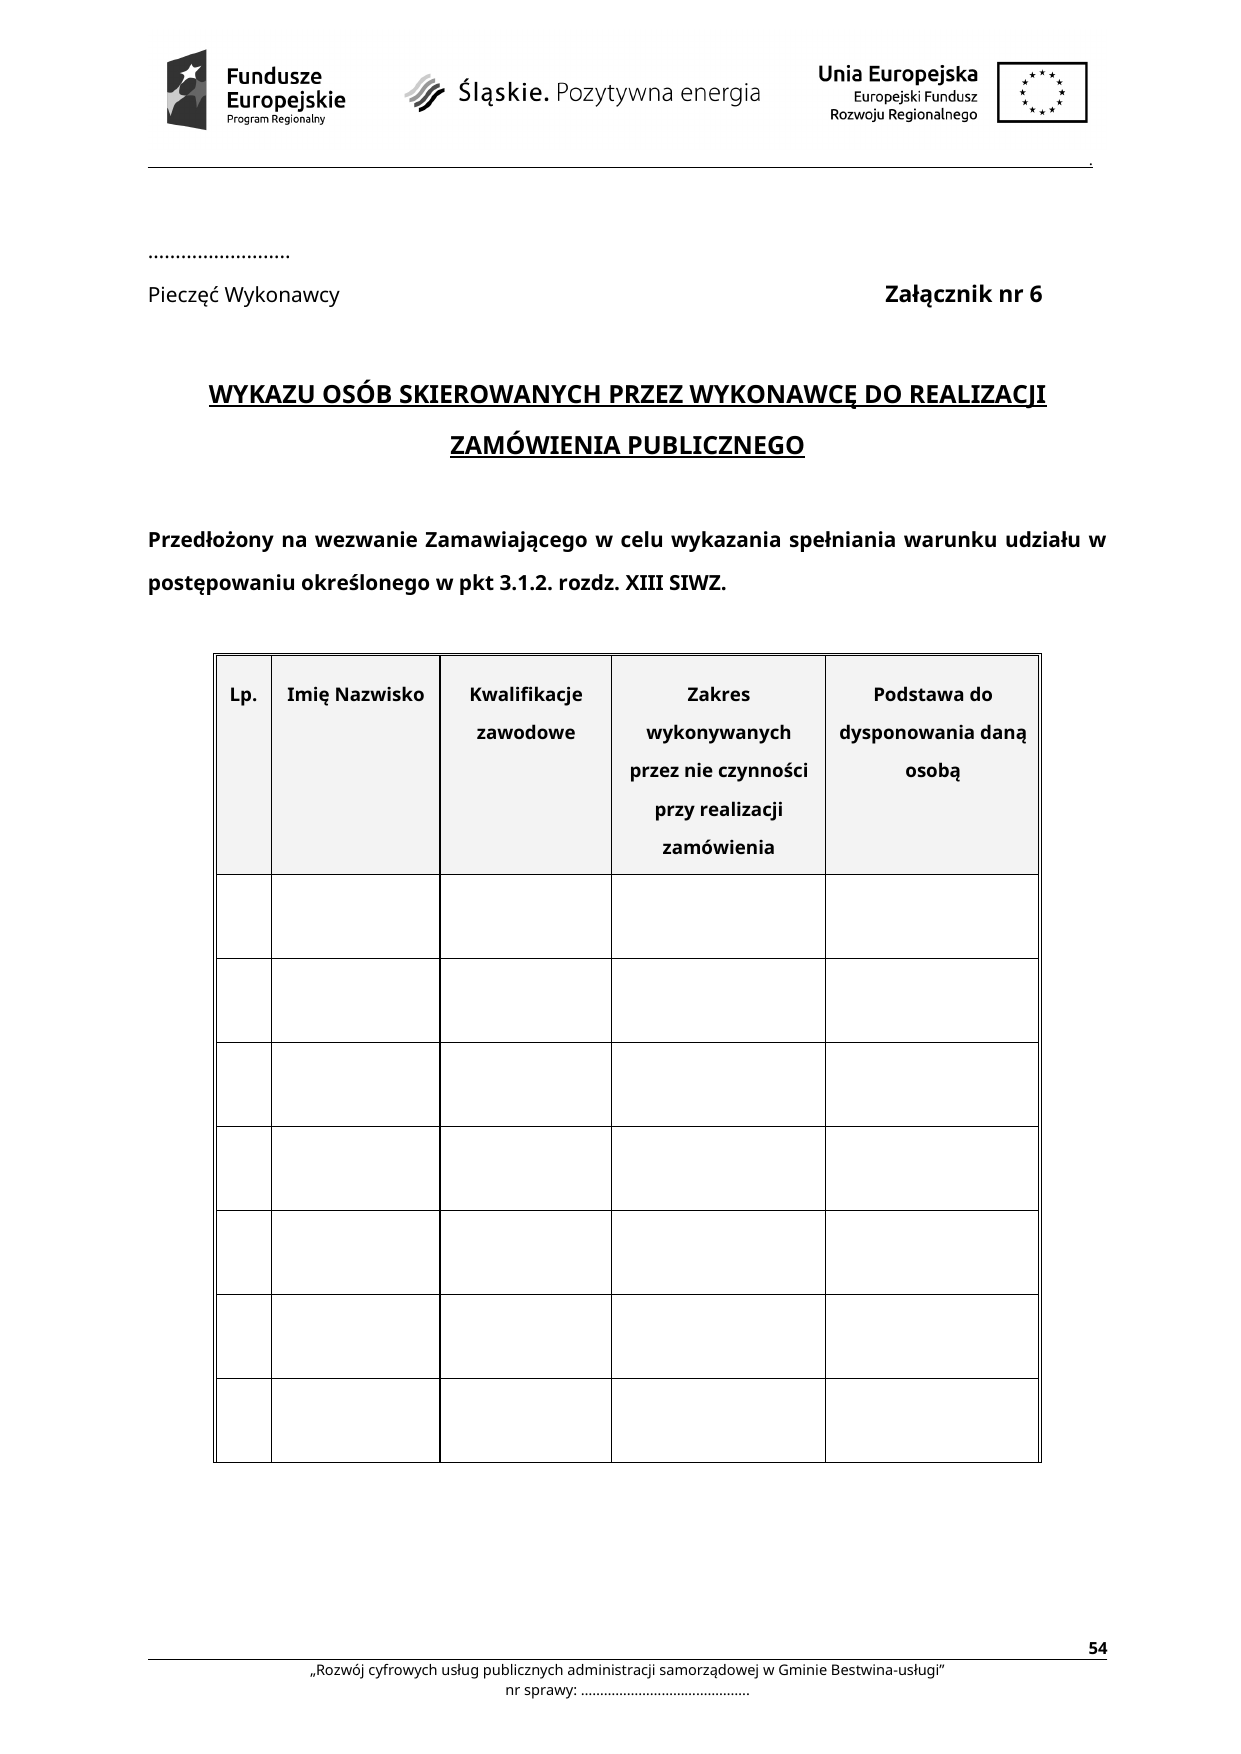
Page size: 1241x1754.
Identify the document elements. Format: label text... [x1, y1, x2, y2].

table_cell [217, 1043, 271, 1126]
table_cell [826, 1379, 1038, 1462]
table_cell [612, 875, 825, 958]
table_header Podstawa do dysponowania daną osobą [826, 656, 1038, 874]
table_cell [612, 1295, 825, 1378]
table_cell [612, 1379, 825, 1462]
table_header Lp. [217, 656, 271, 874]
table_cell [217, 1211, 271, 1294]
table_cell [826, 1043, 1038, 1126]
table_cell [217, 959, 271, 1042]
table_cell [217, 1295, 271, 1378]
table_cell [441, 1295, 611, 1378]
table_cell [612, 1043, 825, 1126]
table_cell [826, 1211, 1038, 1294]
table_header Zakres wykonywanych przez nie czynności przy realizacji zamówienia [612, 656, 825, 874]
table_cell [217, 875, 271, 958]
picture [147, 29, 1107, 150]
table_cell [272, 1127, 439, 1210]
text Przedłożony na wezwanie Zamawiającego w celu wykazania spełniania warunku udziału w postępowaniu określonego w pkt 3.1.2. rozdz. XIII SIWZ. [148, 525, 1107, 596]
table_cell [441, 875, 611, 958]
table_cell [217, 1379, 271, 1462]
table_cell [272, 875, 439, 958]
table_cell [612, 1211, 825, 1294]
table_cell [826, 959, 1038, 1042]
table_cell [272, 1379, 439, 1462]
table_cell [441, 1211, 611, 1294]
table_cell [272, 1211, 439, 1294]
text …………………….. [133, 236, 1107, 264]
table_cell [441, 959, 611, 1042]
table_cell [217, 1127, 271, 1210]
table_cell [826, 875, 1038, 958]
table_cell [826, 1127, 1038, 1210]
table_cell [826, 1295, 1038, 1378]
table_cell [441, 1379, 611, 1462]
table_cell [272, 1295, 439, 1378]
table_cell [441, 1127, 611, 1210]
table_cell [612, 959, 825, 1042]
table_cell [441, 1043, 611, 1126]
table_cell [272, 959, 439, 1042]
table_header Imię Nazwisko [272, 656, 439, 874]
text Pieczęć Wykonawcy Załącznik nr 6 [148, 278, 1107, 309]
table_header Kwalifikacje zawodowe [441, 656, 611, 874]
text WYKAZU OSÓB SKIEROWANYCH PRZEZ WYKONAWCĘ DO REALIZACJI ZAMÓWIENIA PUBLICZNEGO [148, 376, 1107, 461]
table_cell [272, 1043, 439, 1126]
table_cell [612, 1127, 825, 1210]
